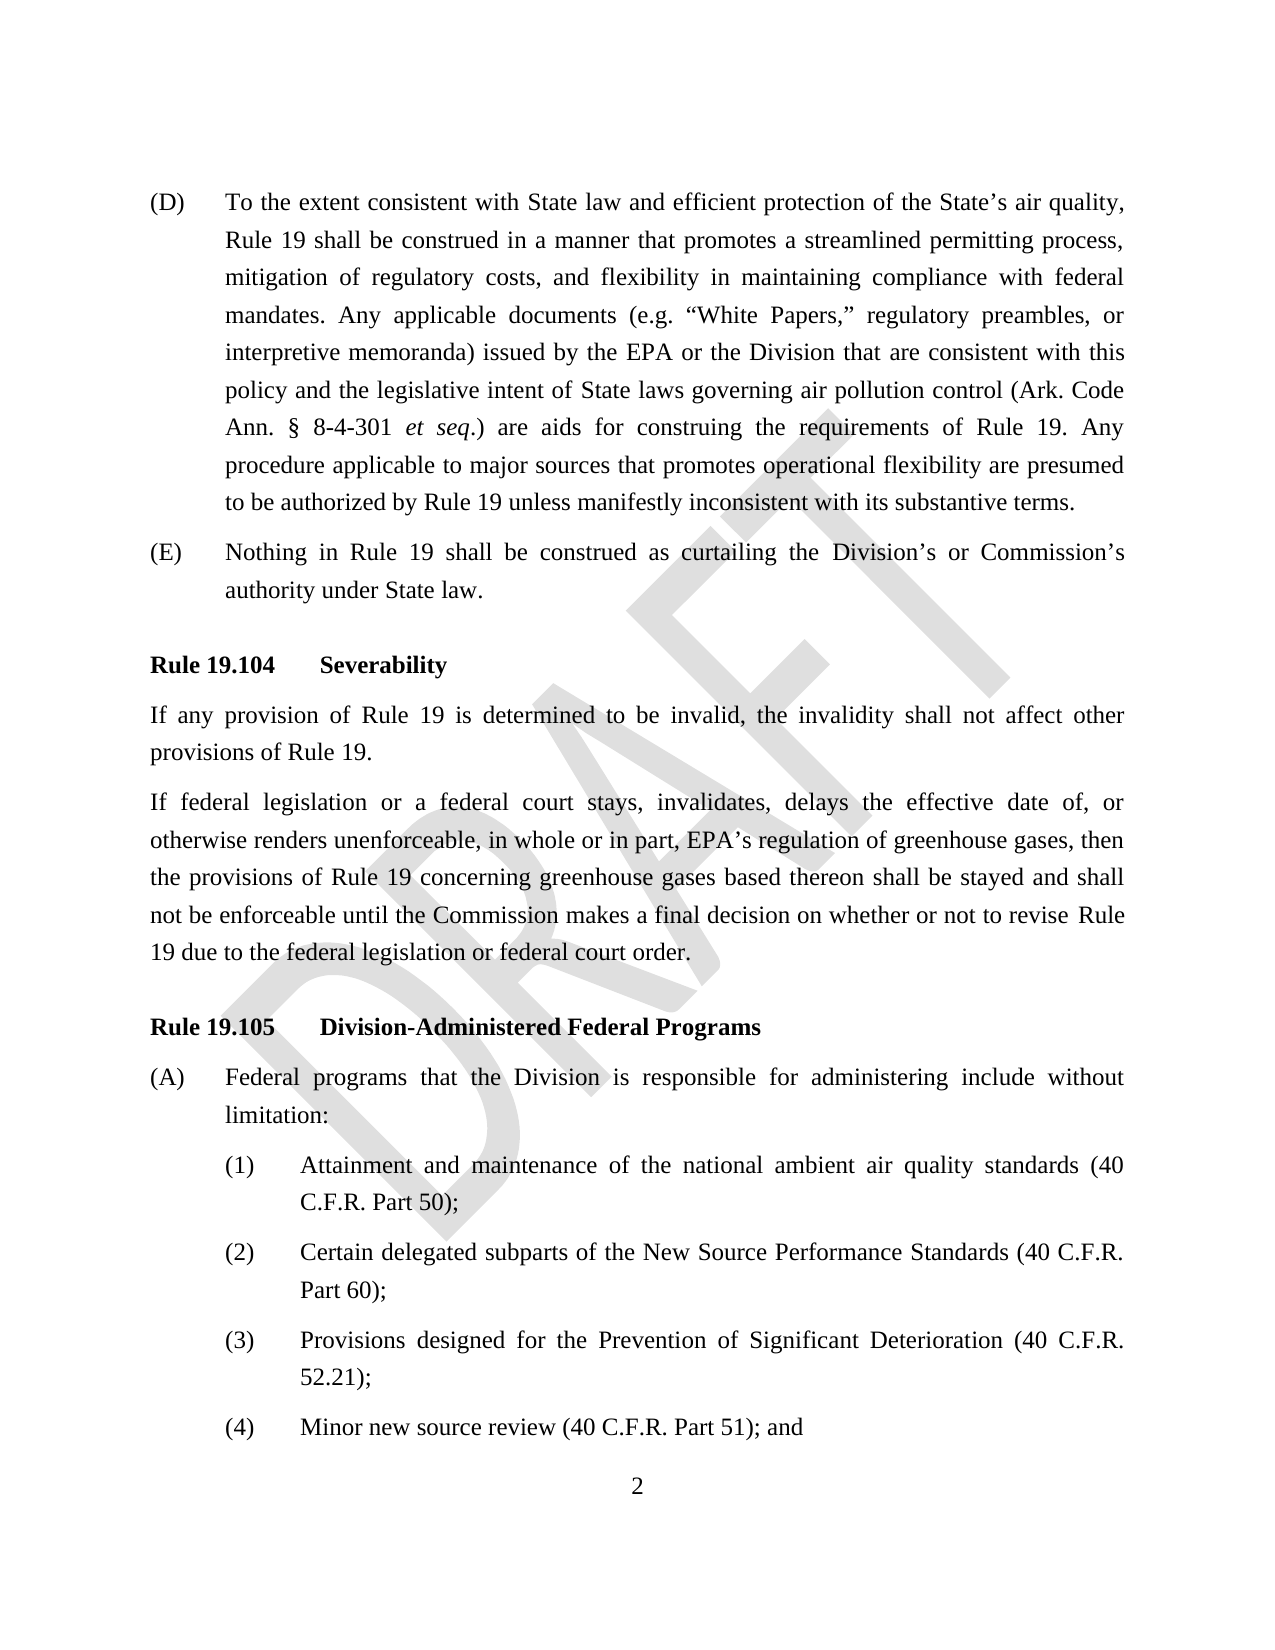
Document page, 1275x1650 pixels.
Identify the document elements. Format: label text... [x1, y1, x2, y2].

text Rule 19.105 Division-Administered Federal Programs [150, 1004, 1125, 1041]
text (3) Provisions designed for the Prevention of Significant Deterioration (40 C.F.R. 52.21); [225, 1316, 1125, 1391]
text (1) Attainment and maintenance of the national ambient air quality standards (40 C.F.R. Part 50); [225, 1141, 1125, 1216]
text (4) Minor new source review (40 C.F.R. Part 51); and [225, 1404, 1125, 1441]
text Rule 19.104 Severability [150, 641, 1125, 679]
list (E) Nothing in Rule 19 shall be construed as curtailing the Division’s or Commission’s authority under State law. [150, 529, 1125, 604]
text If any provision of Rule 19 is determined to be invalid, the invalidity shall not affect other provisions of Rule 19. [150, 691, 1125, 766]
text If federal legislation or a federal court stays, invalidates, delays the effective date of, or otherwise renders unenforceable, in whole or in part, EPA’s regulation of greenhouse gases, then the provisions of Rule 19 concerning greenhouse gases based thereon shall be stayed and shall not be enforceable until the Commission makes a final decision on whether or not to revise Rule 19 due to the federal legislation or federal court order. [150, 779, 1125, 966]
text (2) Certain delegated subparts of the New Source Performance Standards (40 C.F.R. Part 60); [225, 1229, 1125, 1304]
text (A) Federal programs that the Division is responsible for administering include without limitation: [150, 1054, 1125, 1129]
list (D) To the extent consistent with State law and efficient protection of the State’s air quality, Rule 19 shall be construed in a manner that promotes a streamlined permitting process, mitigation of regulatory costs, and flexibility in maintaining compliance with federal mandates. Any applicable documents (e.g. “White Papers,” regulatory preambles, or interpretive memoranda) issued by the EPA or the Division that are consistent with this policy and the legislative intent of State laws governing air pollution control (Ark. Code Ann. § 8-4-301 et seq.) are aids for construing the requirements of Rule 19. Any procedure applicable to major sources that promotes operational flexibility are presumed to be authorized by Rule 19 unless manifestly inconsistent with its substantive terms. [150, 179, 1125, 516]
